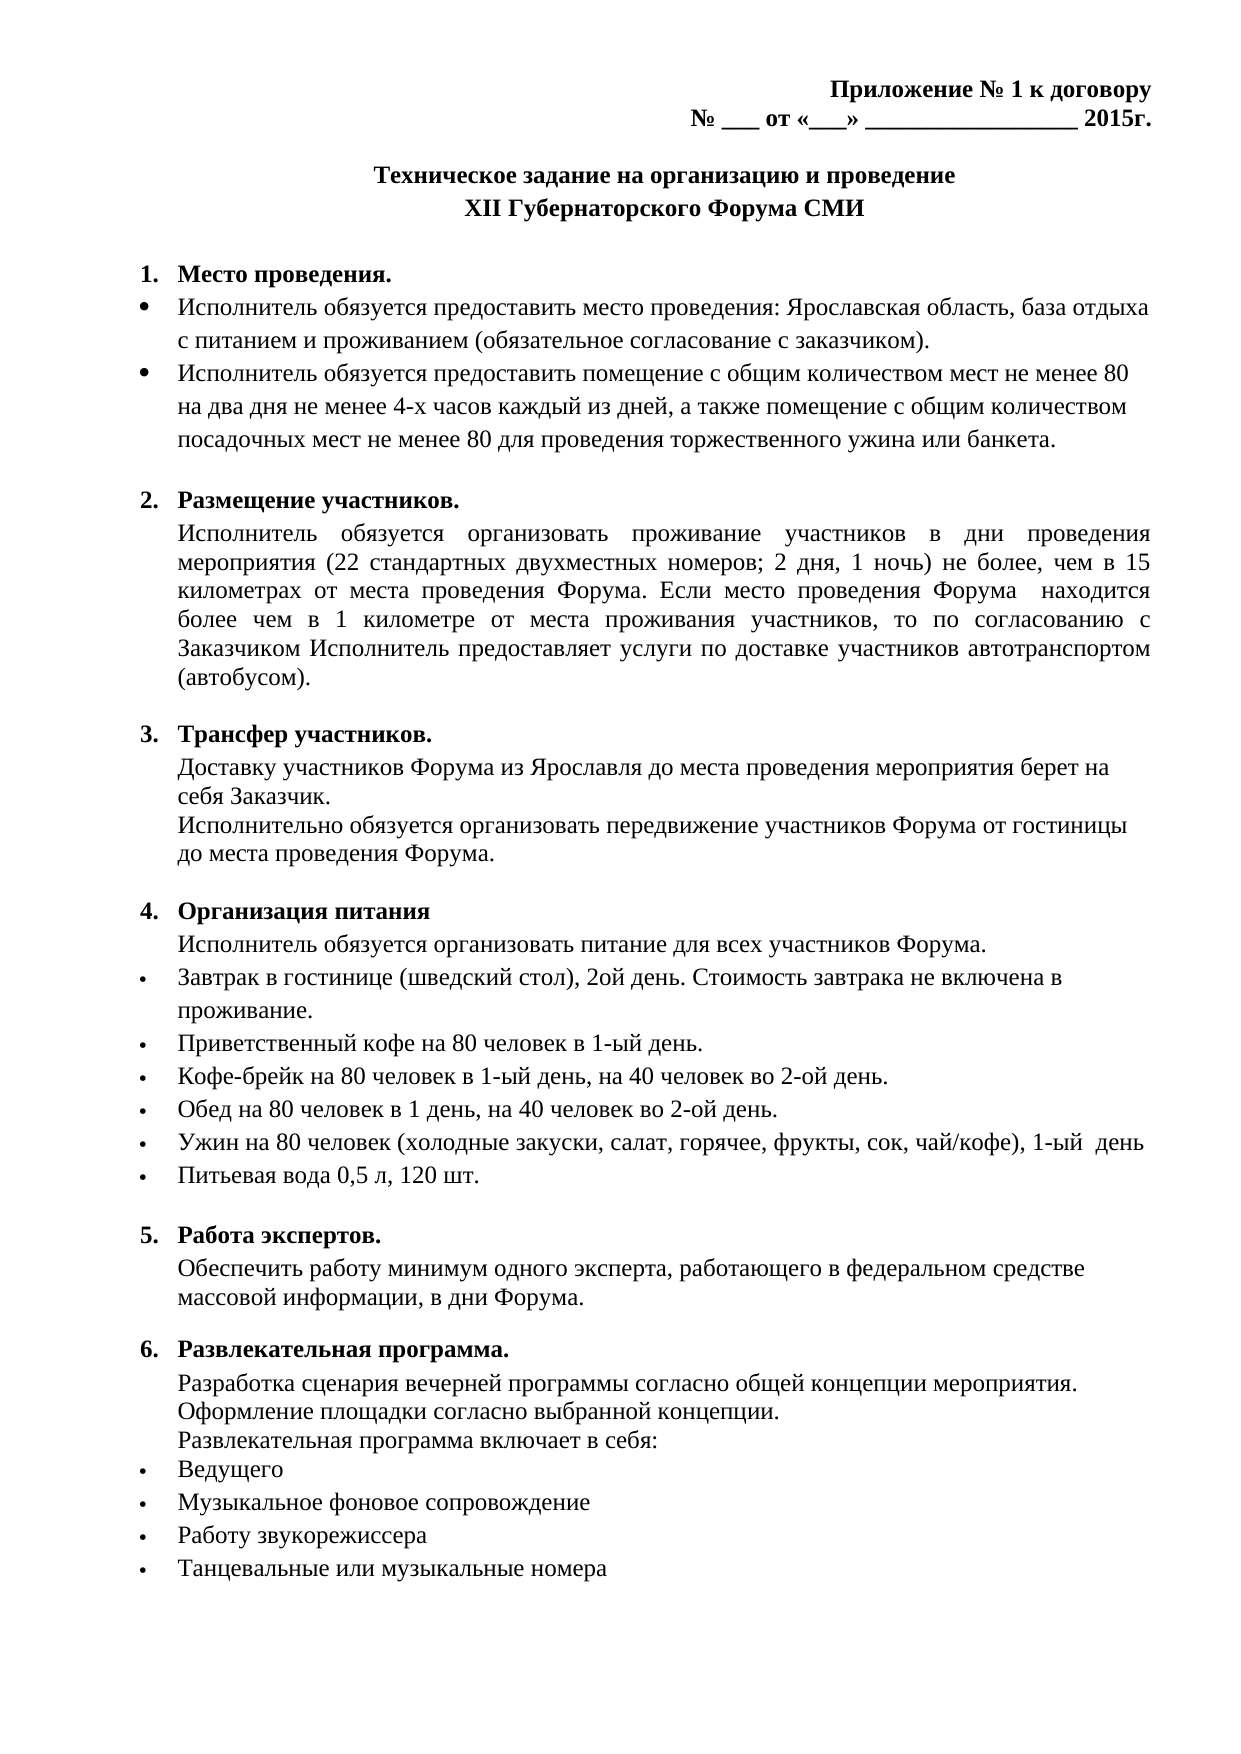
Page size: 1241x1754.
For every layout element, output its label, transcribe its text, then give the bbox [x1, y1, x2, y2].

text ХII Губернаторского Форума СМИ [177, 193, 1152, 222]
list Исполнительно обязуется организовать передвижение участников Форума от гостиницы до места проведения Форума. [177, 810, 1152, 867]
list Организация питания Исполнитель обязуется организовать питание для всех участников Форума. [140, 896, 1152, 958]
list Кофе-брейк на 80 человек в 1-ый день, на 40 человек во 2-ой день. [140, 1061, 1152, 1090]
list Размещение участников. [140, 485, 1152, 514]
list Разработка сценария вечерней программы согласно общей концепции мероприятия. Оформление площадки согласно выбранной концепции. [177, 1368, 1152, 1425]
list Обеспечить работу минимум одного эксперта, работающего в федеральном средстве массовой информации, в дни Форума. [177, 1253, 1152, 1334]
list Ведущего [140, 1454, 1152, 1483]
text Техническое задание на организацию и проведение [177, 160, 1152, 189]
list Исполнитель обязуется организовать проживание участников в дни проведения мероприятия (22 стандартных двухместных номеров; 2 дня, 1 ночь) не более, чем в 15 километрах от места проведения Форума. Если место проведения Форума находится более чем в 1 километре от места проживания участников, то по согласованию с Заказчиком Исполнитель предоставляет услуги по доставке участников автотранспортом (автобусом). [177, 518, 1152, 690]
text № ___ от «___» _________________ 2015г. [177, 103, 1152, 131]
list Исполнитель обязуется предоставить помещение с общим количеством мест не менее 80 на два дня не менее 4-х часов каждый из дней, а также помещение с общим количеством посадочных мест не менее 80 для проведения торжественного ужина или банкета. [140, 358, 1152, 453]
list Доставку участников Форума из Ярославля до места проведения мероприятия берет на себя Заказчик. [177, 752, 1152, 810]
list Приветственный кофе на 80 человек в 1-ый день. [140, 1028, 1152, 1057]
list Танцевальные или музыкальные номера [140, 1553, 1152, 1582]
list Место проведения. [140, 259, 1152, 288]
list Ужин на 80 человек (холодные закуски, салат, горячее, фрукты, сок, чай/кофе), 1-ый день [140, 1127, 1152, 1156]
list Трансфер участников. [140, 719, 1152, 748]
list Обед на 80 человек в 1 день, на 40 человек во 2-ой день. [140, 1094, 1152, 1123]
list Музыкальное фоновое сопровождение [140, 1487, 1152, 1516]
list Исполнитель обязуется предоставить место проведения: Ярославская область, база отдыха с питанием и проживанием (обязательное согласование с заказчиком). [140, 292, 1152, 354]
list Развлекательная программа. [140, 1334, 1152, 1363]
list Завтрак в гостинице (шведский стол), 2ой день. Стоимость завтрака не включена в проживание. [140, 962, 1152, 1024]
list Работа экспертов. [140, 1220, 1152, 1249]
list Питьевая вода 0,5 л, 120 шт. [140, 1160, 1152, 1216]
text Приложение № 1 к договору [177, 74, 1152, 103]
list Развлекательная программа включает в себя: [177, 1425, 1152, 1454]
list Работу звукорежиссера [140, 1520, 1152, 1549]
